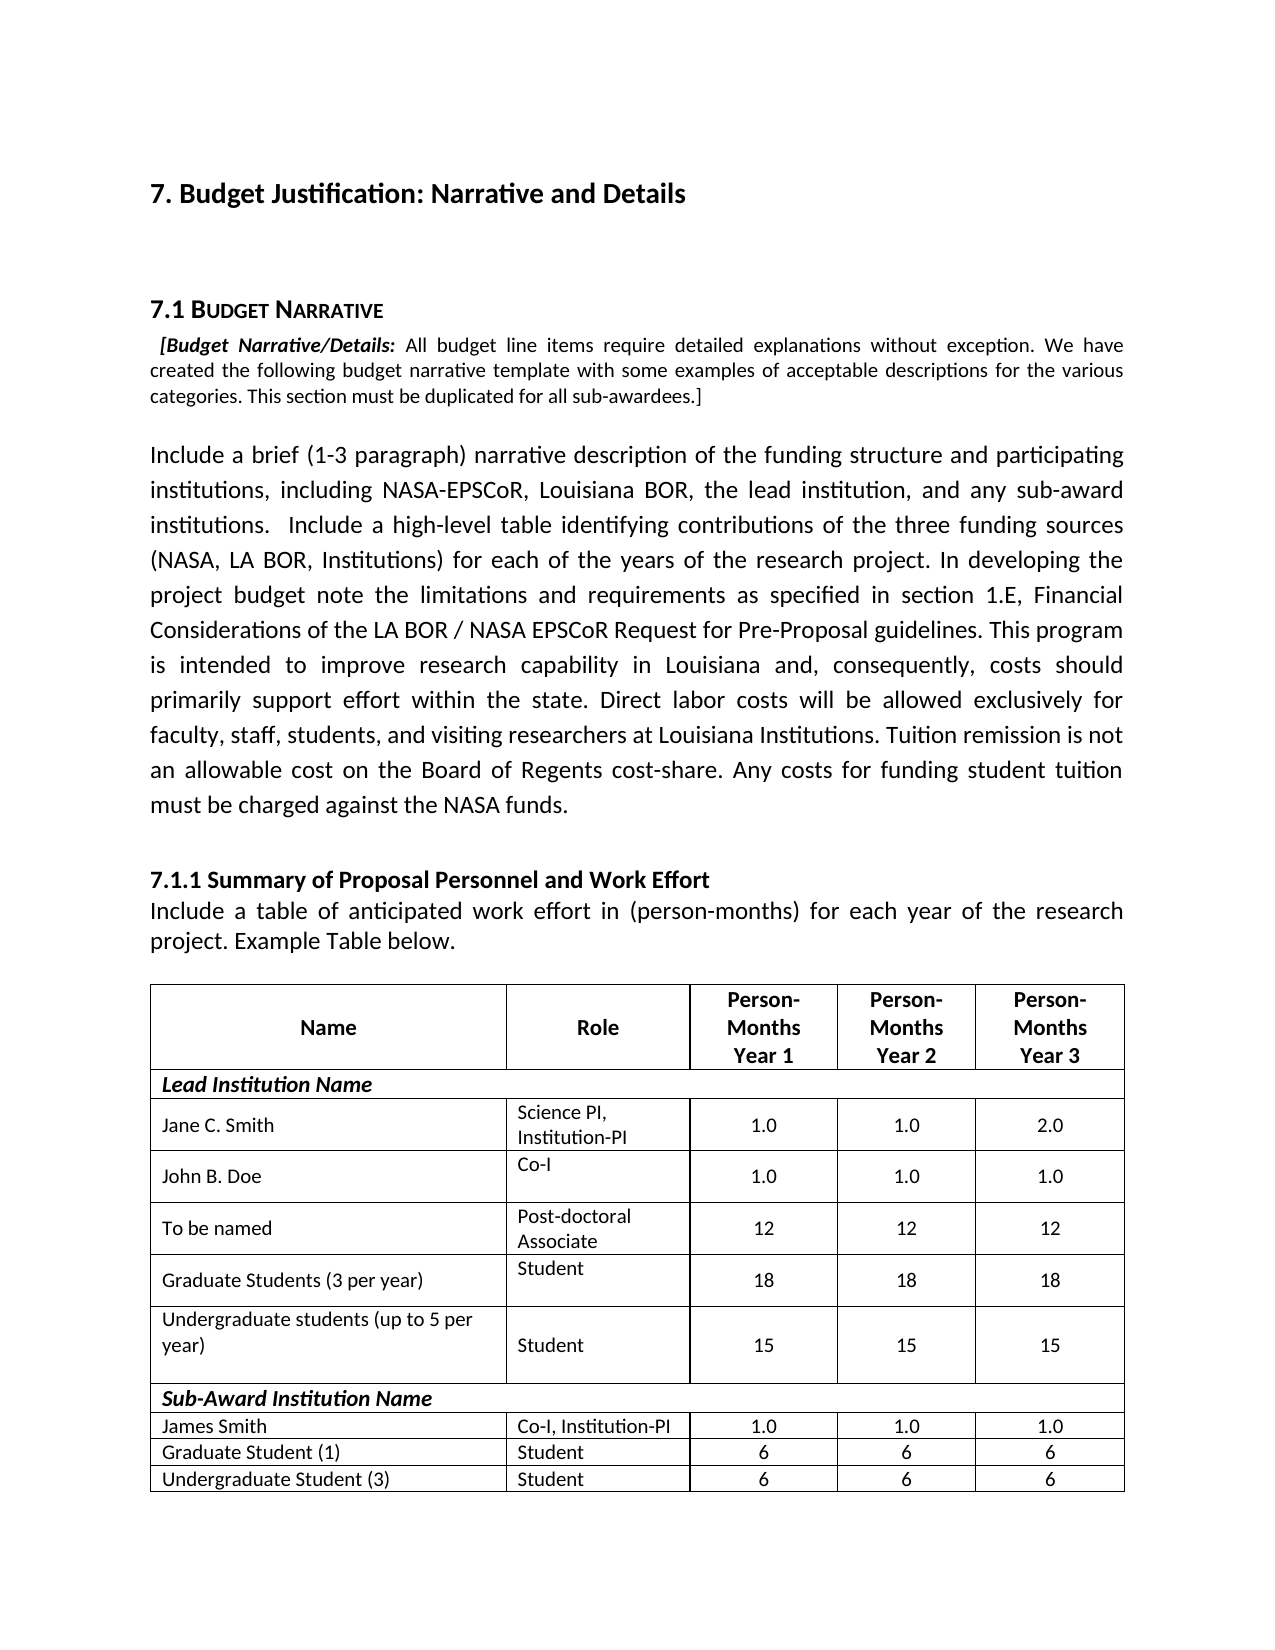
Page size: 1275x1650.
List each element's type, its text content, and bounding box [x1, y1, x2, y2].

table_cell Co-I, Institution-PI [507, 1413, 689, 1438]
table_cell 15 [691, 1307, 837, 1383]
table_header Role [507, 985, 689, 1069]
table_header Person-Months Year 2 [838, 985, 975, 1069]
table_cell 6 [691, 1466, 837, 1491]
table_cell Student [507, 1439, 689, 1465]
table_cell 12 [838, 1203, 975, 1254]
table_cell 1.0 [838, 1151, 975, 1202]
table_cell 1.0 [976, 1151, 1124, 1202]
table_cell 15 [976, 1307, 1124, 1383]
table_cell 1.0 [976, 1413, 1124, 1438]
table_cell 18 [691, 1255, 837, 1306]
table_header Person-Months Year 3 [976, 985, 1124, 1069]
table_cell 2.0 [976, 1099, 1124, 1150]
table_cell Student [507, 1307, 689, 1383]
table_cell Graduate Student (1) [151, 1439, 506, 1465]
text 7.1.1 Summary of Proposal Personnel and Work Effort [150, 864, 1125, 895]
table_cell 12 [691, 1203, 837, 1254]
table_cell James Smith [151, 1413, 506, 1438]
table_cell 1.0 [691, 1099, 837, 1150]
table_cell Post-doctoral Associate [507, 1203, 689, 1254]
table_cell 6 [976, 1439, 1124, 1465]
table_cell 6 [976, 1466, 1124, 1491]
table_cell Undergraduate students (up to 5 per year) [151, 1307, 506, 1383]
table_cell John B. Doe [151, 1151, 506, 1202]
text Include a table of anticipated work effort in (person-months) for each year of the research project. Example Table below. [150, 895, 1125, 956]
text Include a brief (1-3 paragraph) narrative description of the funding structure and participating institutions, including NASA-EPSCoR, Louisiana BOR, the lead institution, and any sub-award institutions. Include a high-level table identifying contributions of the three funding sources (NASA, LA BOR, Institutions) for each of the years of the research project. In developing the project budget note the limitations and requirements as specified in section 1.E, Financial Considerations of the LA BOR / NASA EPSCoR Request for Pre-Proposal guidelines. This program is intended to improve research capability in Louisiana and, consequently, costs should primarily support effort within the state. Direct labor costs will be allowed exclusively for faculty, staff, students, and visiting researchers at Louisiana Institutions. Tuition remission is not an allowable cost on the Board of Regents cost-share. Any costs for funding student tuition must be charged against the NASA funds. [150, 439, 1125, 819]
table_cell Sub-Award Institution Name [151, 1384, 1124, 1412]
table_cell 18 [838, 1255, 975, 1306]
table_cell 12 [976, 1203, 1124, 1254]
table_cell Science PI, Institution-PI [507, 1099, 689, 1150]
table_cell 15 [838, 1307, 975, 1383]
table_cell Graduate Students (3 per year) [151, 1255, 506, 1306]
text [Budget Narrative/Details: All budget line items require detailed explanations without exception. We have created the following budget narrative template with some examples of acceptable descriptions for the various categories. This section must be duplicated for all sub-awardees.] [150, 332, 1125, 408]
table_cell Student [507, 1255, 689, 1306]
table_cell Undergraduate Student (3) [151, 1466, 506, 1491]
table_cell 18 [976, 1255, 1124, 1306]
table_cell 6 [691, 1439, 837, 1465]
table_cell Student [507, 1466, 689, 1491]
table_header Person-Months Year 1 [691, 985, 837, 1069]
table_cell Lead Institution Name [151, 1070, 1124, 1098]
table_cell 6 [838, 1439, 975, 1465]
table_cell 6 [838, 1466, 975, 1491]
table_cell 1.0 [691, 1413, 837, 1438]
subtitle 7. Budget Justification: Narrative and Details [150, 175, 1125, 211]
table_cell To be named [151, 1203, 506, 1254]
table_cell Co-I [507, 1151, 689, 1202]
table_cell Jane C. Smith [151, 1099, 506, 1150]
subtitle 7.1 Budget Narrative [150, 293, 1125, 326]
table_cell 1.0 [691, 1151, 837, 1202]
table_header Name [151, 985, 506, 1069]
table_cell 1.0 [838, 1413, 975, 1438]
table_cell 1.0 [838, 1099, 975, 1150]
